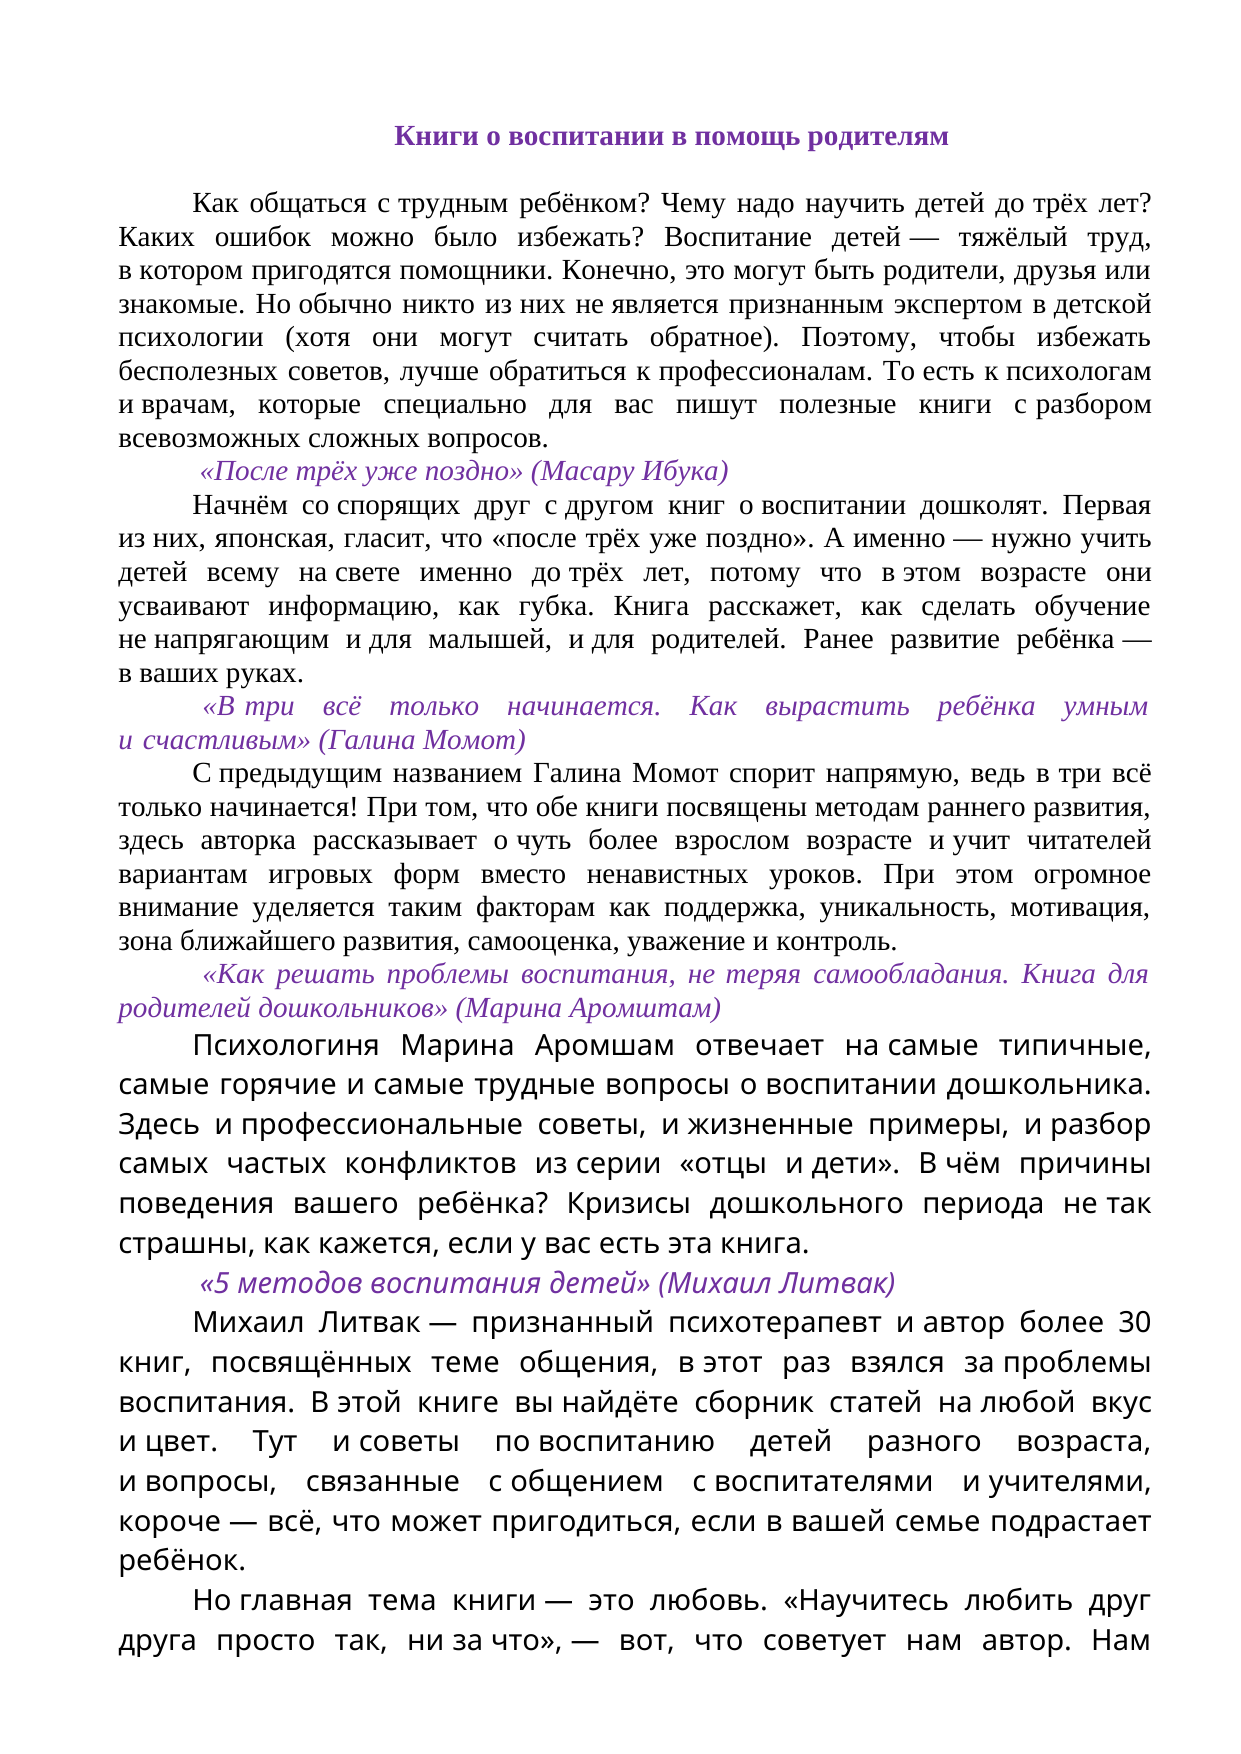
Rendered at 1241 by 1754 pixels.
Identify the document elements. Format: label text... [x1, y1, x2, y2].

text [118, 1579, 1152, 1659]
text Психологиня Марина Аромшам отвечает на самые типичные, самые горячие и самые трудные вопросы о воспитании дошкольника. Здесь и профессиональные советы, и жизненные примеры, и разбор самых частых конфликтов из серии «отцы и дети». В чём причины поведения вашего ребёнка? Кризисы дошкольного периода не так страшны, как кажется, если у вас есть эта книга. [118, 1024, 1152, 1064]
text С предыдущим названием Галина Момот спорит напрямую, ведь в три всё только начинается! При том, что обе книги посвящены методам раннего развития, здесь авторка рассказывает о чуть более взрослом возрасте и учит читателей вариантам игровых форм вместо ненавистных уроков. При этом огромное внимание уделяется таким факторам как поддержка, уникальность, мотивация, зона ближайшего развития, самооценка, уважение и контроль. [118, 755, 1152, 957]
subtitle «5 методов воспитания детей» (Михаил Литвак) [118, 1262, 1152, 1302]
text Михаил Литвак — признанный психотерапевт и автор более 30 книг, посвящённых теме общения, в этот раз взялся за проблемы воспитания. В этой книге вы найдёте сборник статей на любой вкус и цвет. Тут и советы по воспитанию детей разного возраста, и вопросы, связанные с общением с воспитателями и учителями, короче — всё, что может пригодиться, если в вашей семье подрастает ребёнок. [118, 1302, 1152, 1579]
text Психологиня Марина Аромшам отвечает на самые типичные, самые горячие и самые трудные вопросы о воспитании дошкольника. Здесь и профессиональные советы, и жизненные примеры, и разбор самых частых конфликтов из серии «отцы и дети». В чём причины поведения вашего ребёнка? Кризисы дошкольного периода не так страшны, как кажется, если у вас есть эта книга. [118, 1182, 1152, 1262]
text Как общаться с трудным ребёнком? Чему надо научить детей до трёх лет? Каких ошибок можно было избежать? Воспитание детей — тяжёлый труд, в котором пригодятся помощники. Конечно, это могут быть родители, друзья или знакомые. Но обычно никто из них не является признанным экспертом в детской психологии (хотя они могут считать обратное). Поэтому, чтобы избежать бесполезных советов, лучше обратиться к профессионалам. То есть к психологам и врачам, которые специально для вас пишут полезные книги с разбором всевозможных сложных вопросов. [118, 185, 1152, 453]
text «В три всё только начинается. Как вырастить ребёнка умным и счастливым» (Галина Момот) [118, 688, 1152, 755]
text Начнём со спорящих друг с другом книг о воспитании дошколят. Первая из них, японская, гласит, что «после трёх уже поздно». А именно — нужно учить детей всему на свете именно до трёх лет, потому что в этом возрасте они усваивают информацию, как губка. Книга расскажет, как сделать обучение не напрягающим и для малышей, и для родителей. Ранее развитие ребёнка — в ваших руках. [118, 487, 1152, 688]
text Книги о воспитании в помощь родителям [118, 118, 1152, 152]
subtitle «После трёх уже поздно» (Масару Ибука) [118, 453, 1152, 487]
text «Как решать проблемы воспитания, не теряя самообладания. Книга для родителей дошкольников» (Марина Аромштам) [118, 957, 1152, 1024]
